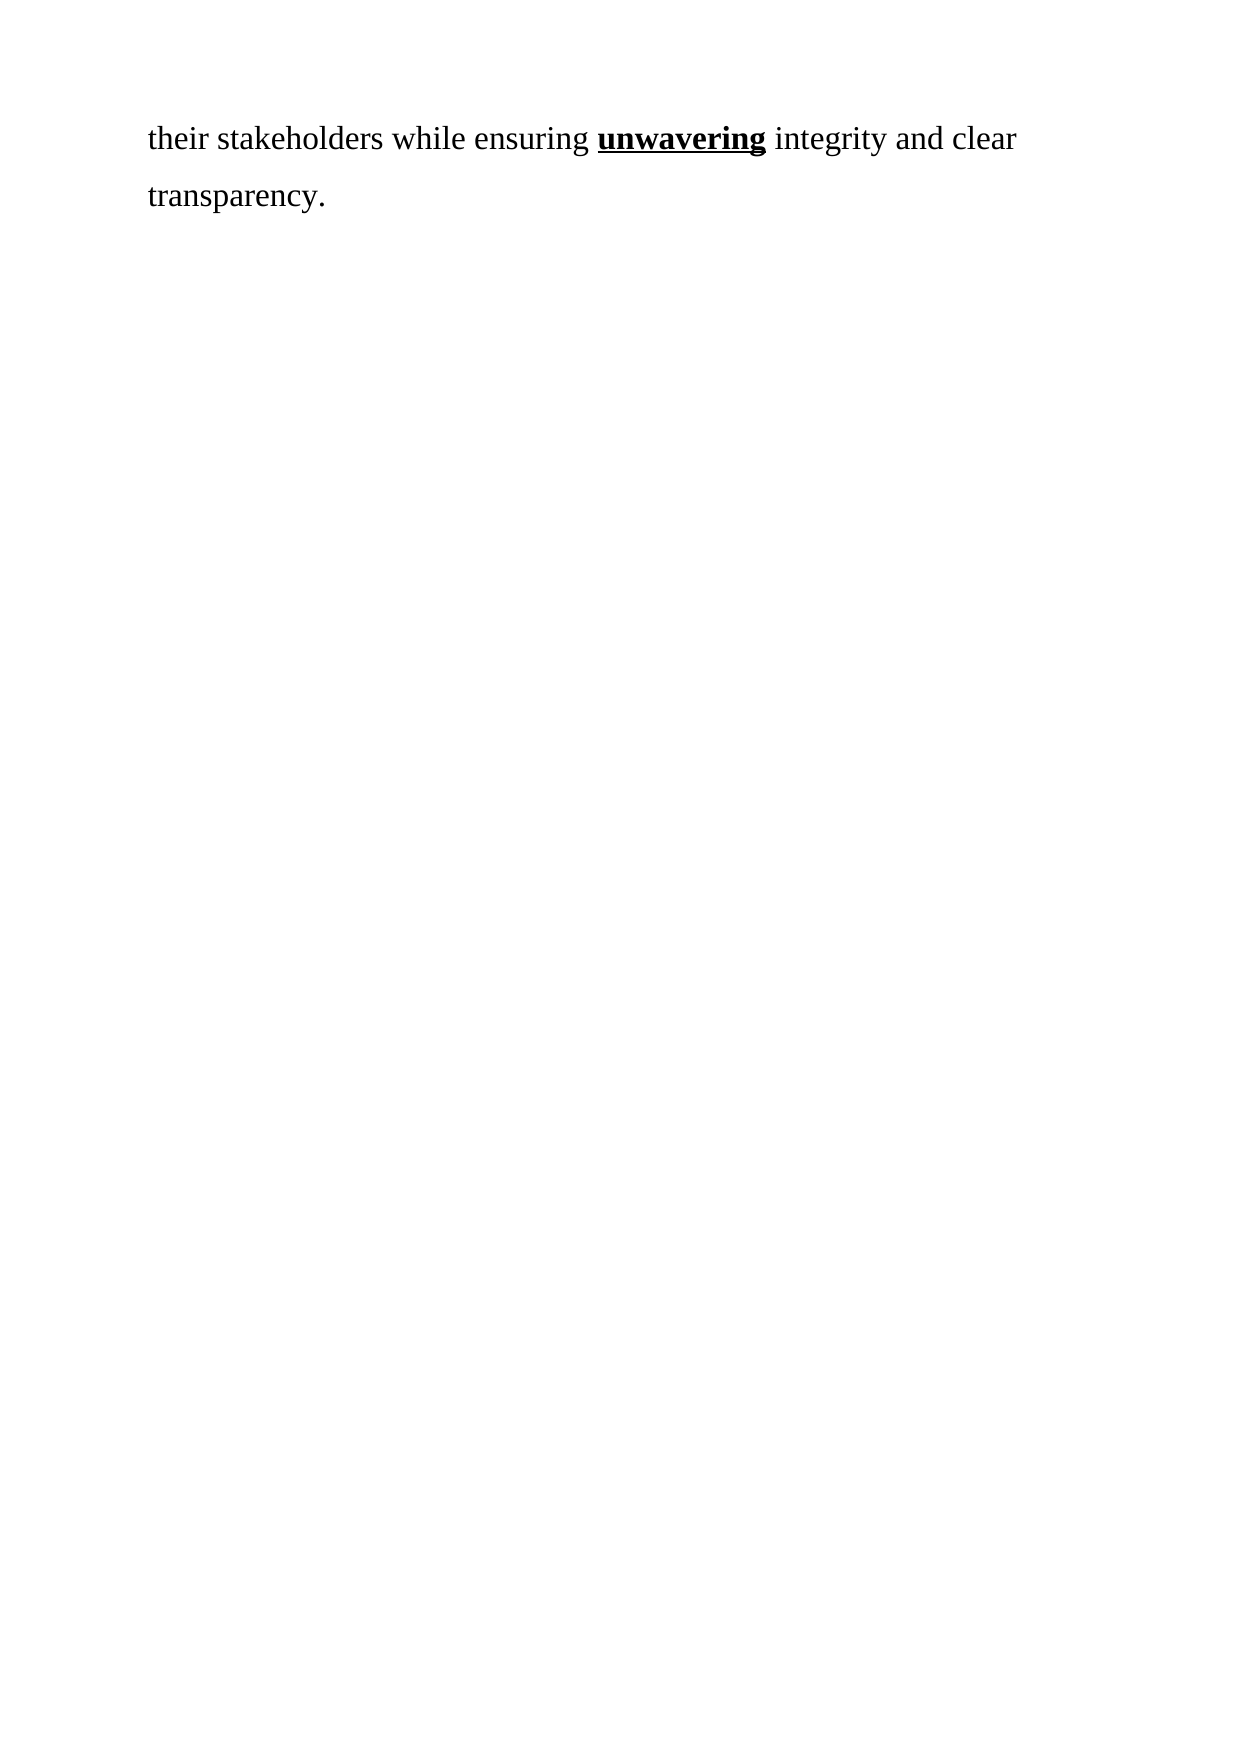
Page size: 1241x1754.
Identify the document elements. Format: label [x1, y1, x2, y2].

text [148, 118, 1093, 214]
